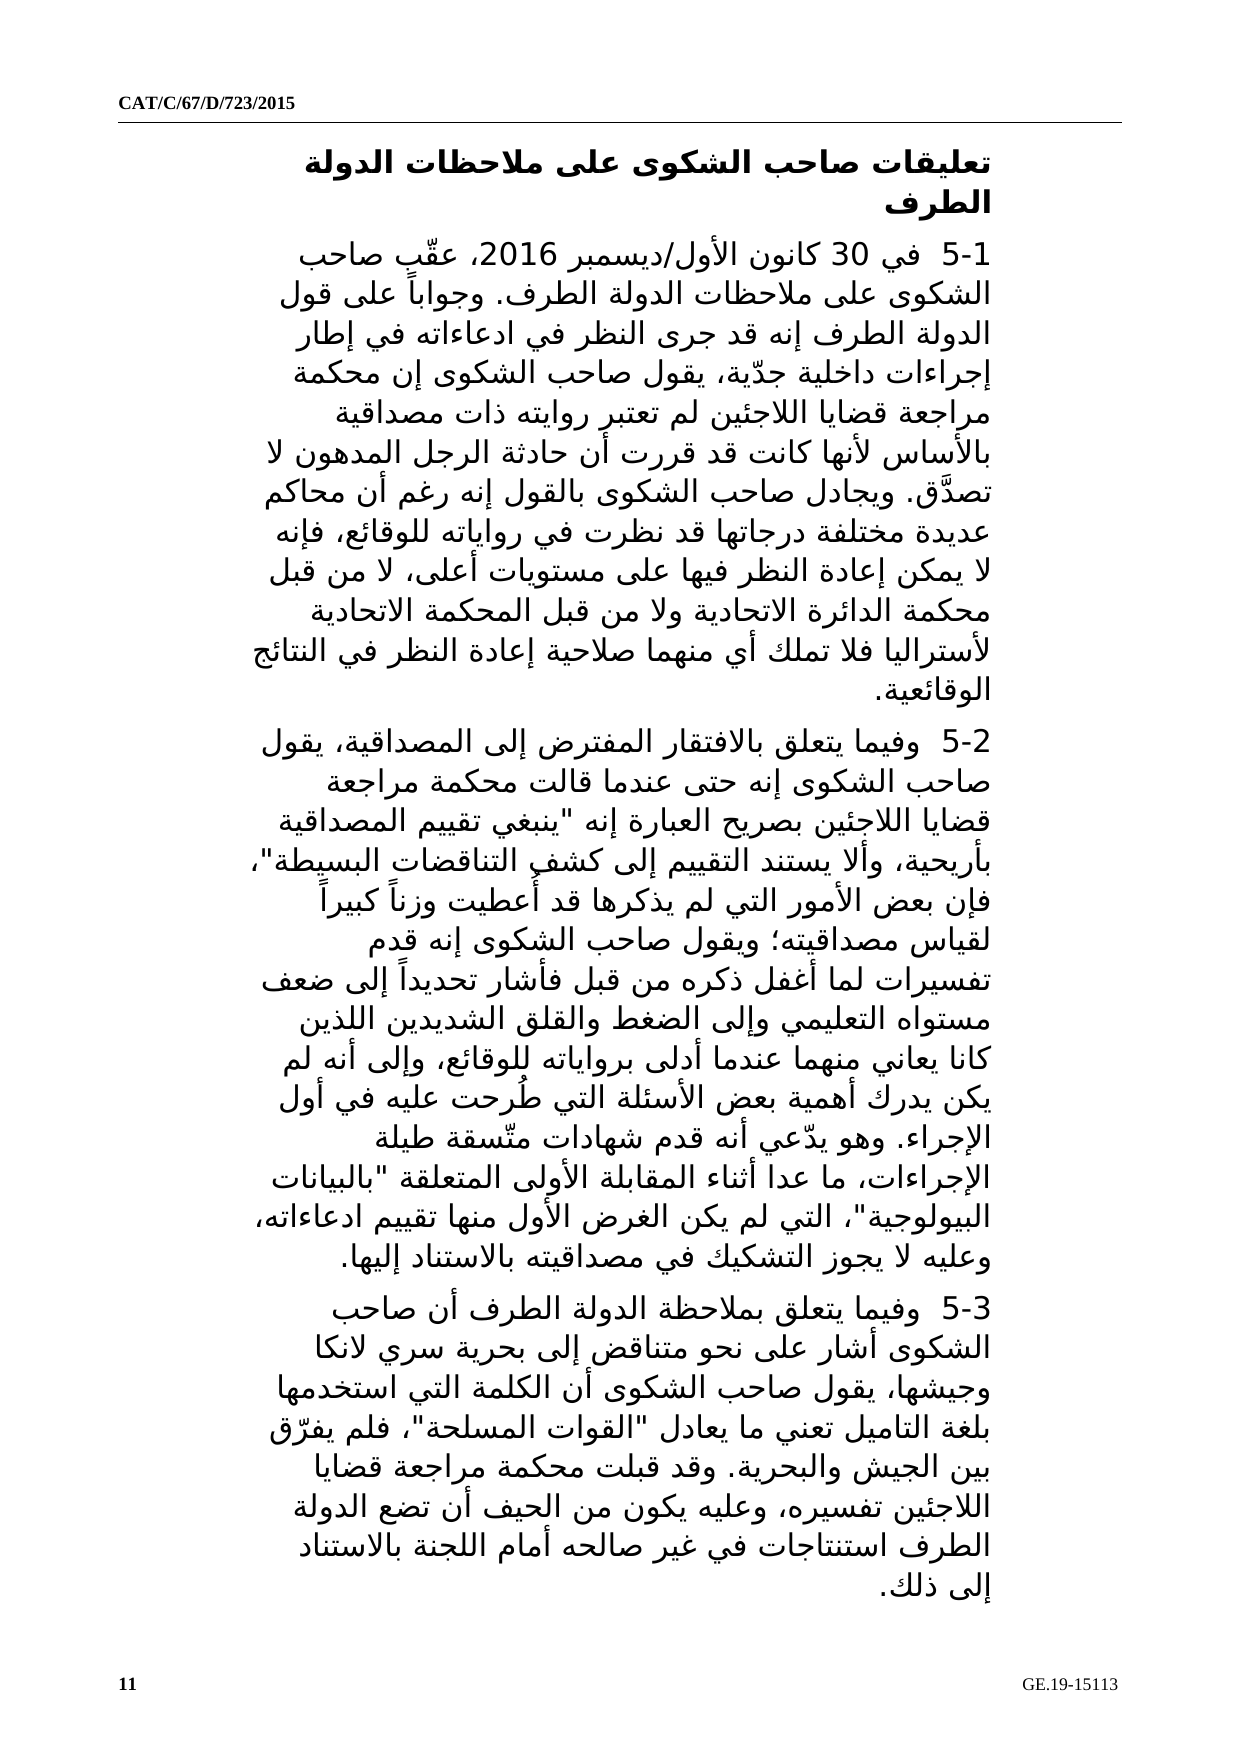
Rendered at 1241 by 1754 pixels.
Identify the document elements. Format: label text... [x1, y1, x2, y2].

text تعليقات صاحب الشكوى على ملاحظات الدولة الطرف [248, 142, 1122, 221]
text 5-1 في 30 كانون الأول/ديسمبر 2016، عقّب صاحب الشكوى على ملاحظات الدولة الطرف. وجواباً على قول الدولة الطرف إنه قد جرى النظر في ادعاءاته في إطار إجراءات داخلية جدّية، يقول صاحب الشكوى إن محكمة مراجعة قضايا اللاجئين لم تعتبر روايته ذات مصداقية بالأساس لأنها كانت قد قررت أن حادثة الرجل المدهون لا تصدَّق. ويجادل صاحب الشكوى بالقول إنه رغم أن محاكم عديدة مختلفة درجاتها قد نظرت في رواياته للوقائع، فإنه لا يمكن إعادة النظر فيها على مستويات أعلى، لا من قبل محكمة الدائرة الاتحادية ولا من قبل المحكمة الاتحادية لأستراليا فلا تملك أي منهما صلاحية إعادة النظر في النتائج الوقائعية. [248, 233, 992, 708]
text 5-2 وفيما يتعلق بالافتقار المفترض إلى المصداقية، يقول صاحب الشكوى إنه حتى عندما قالت محكمة مراجعة قضايا اللاجئين بصريح العبارة إنه "ينبغي تقييم المصداقية بأريحية، وألا يستند التقييم إلى كشف التناقضات البسيطة"، فإن بعض الأمور التي لم يذكرها قد أُعطيت وزناً كبيراً لقياس مصداقيته؛ ويقول صاحب الشكوى إنه قدم تفسيرات لما أغفل ذكره من قبل فأشار تحديداً إلى ضعف مستواه التعليمي وإلى الضغط والقلق الشديدين اللذين كانا يعاني منهما عندما أدلى برواياته للوقائع، وإلى أنه لم يكن يدرك أهمية بعض الأسئلة التي طُرحت عليه في أول الإجراء. وهو يدّعي أنه قدم شهادات متّسقة طيلة الإجراءات، ما عدا أثناء المقابلة الأولى المتعلقة "بالبيانات البيولوجية"، التي لم يكن الغرض الأول منها تقييم ادعاءاته، وعليه لا يجوز التشكيك في مصداقيته بالاستناد إليها. [248, 721, 992, 1275]
text 5-3 وفيما يتعلق بملاحظة الدولة الطرف أن صاحب الشكوى أشار على نحو متناقض إلى بحرية سري لانكا وجيشها، يقول صاحب الشكوى أن الكلمة التي استخدمها بلغة التاميل تعني ما يعادل "القوات المسلحة"، فلم يفرّق بين الجيش والبحرية. وقد قبلت محكمة مراجعة قضايا اللاجئين تفسيره، وعليه يكون من الحيف أن تضع الدولة الطرف استنتاجات في غير صالحه أمام اللجنة بالاستناد إلى ذلك. [248, 1288, 992, 1604]
